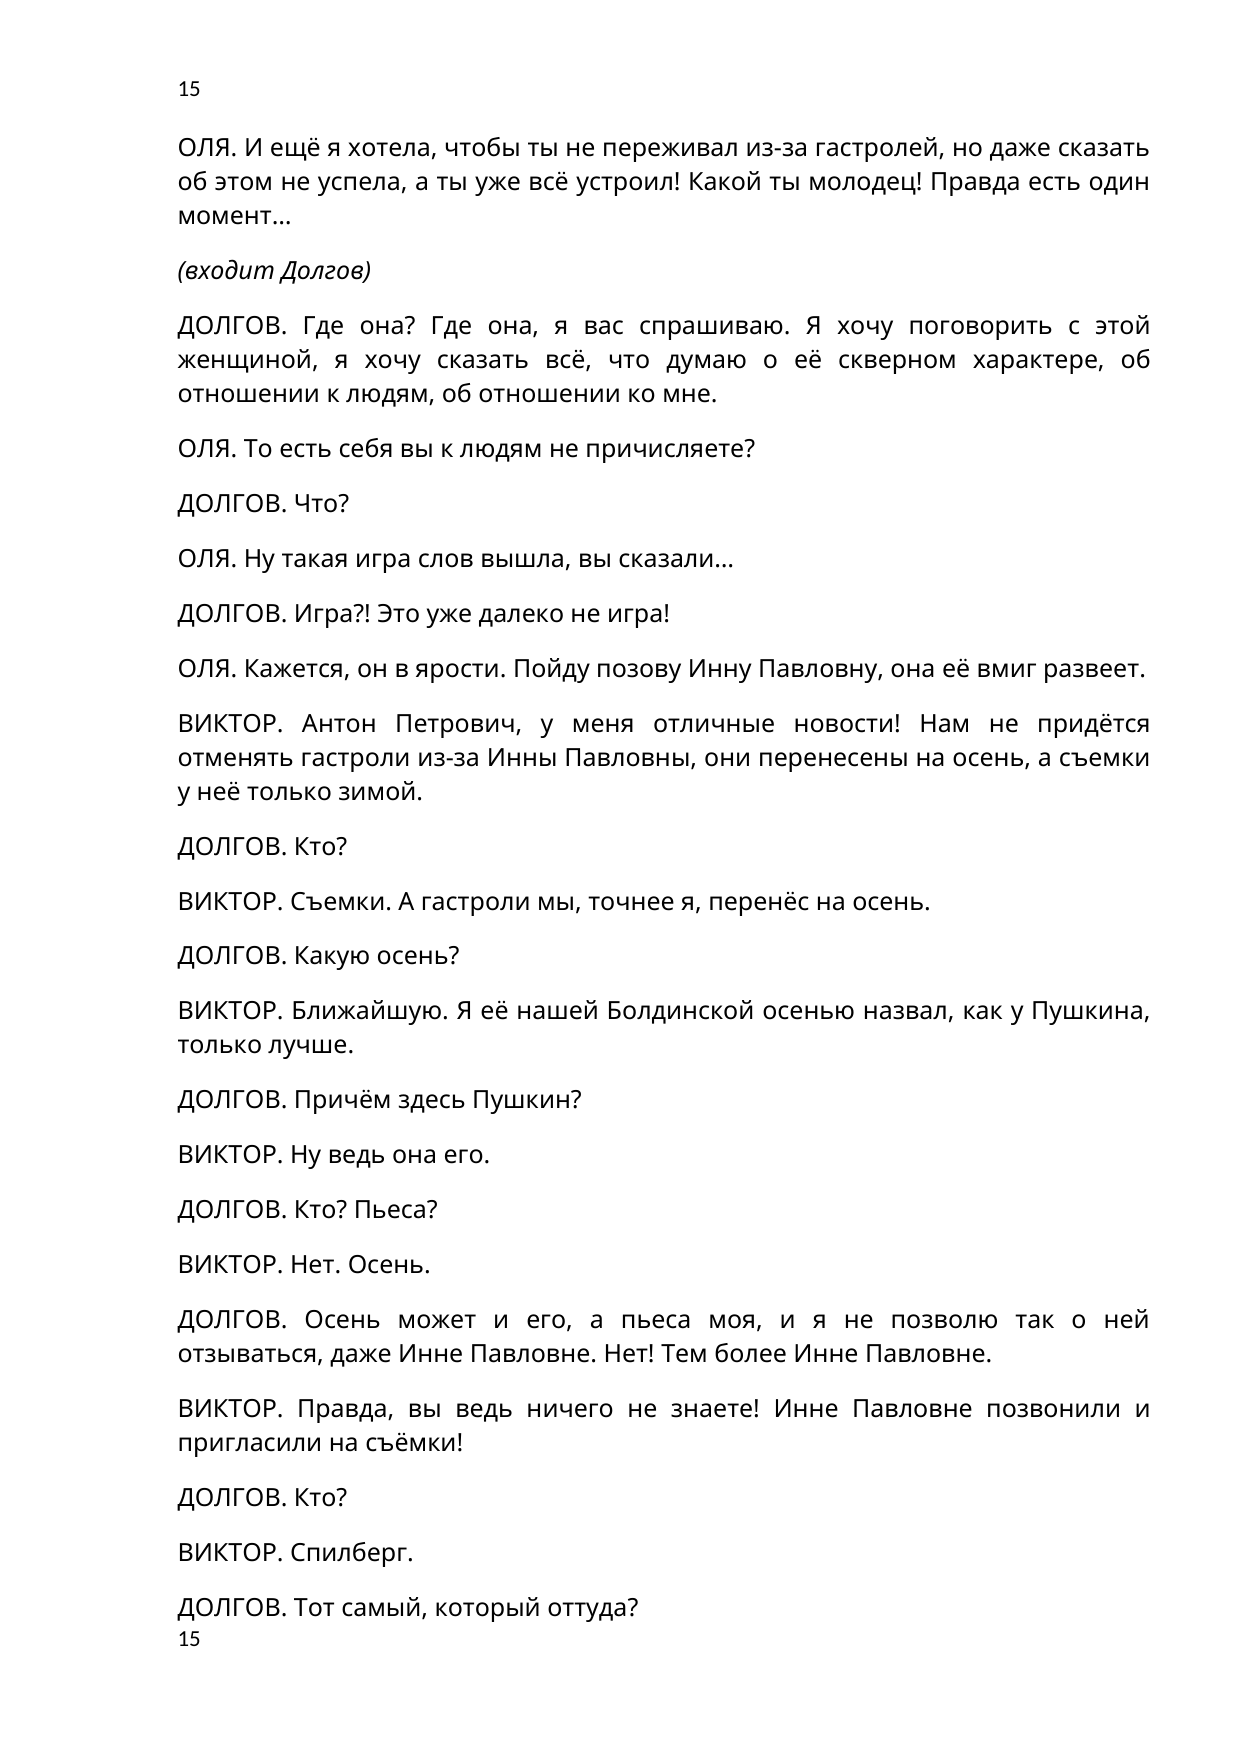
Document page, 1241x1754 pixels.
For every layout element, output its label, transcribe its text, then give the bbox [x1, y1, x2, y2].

text ОЛЯ. Ну такая игра слов вышла, вы сказали… [177, 541, 1152, 574]
text ОЛЯ. Кажется, он в ярости. Пойду позову Инну Павловну, она её вмиг развеет. [177, 650, 1152, 684]
text ДОЛГОВ. Причём здесь Пушкин? [177, 1082, 1152, 1116]
text (входит Долгов) [177, 253, 1152, 287]
text ВИКТОР. Ну ведь она его. [177, 1137, 1152, 1171]
text ВИКТОР. Правда, вы ведь ничего не знаете! Инне Павловне позвонили и пригласили на съёмки! [177, 1390, 1152, 1458]
text ОЛЯ. И ещё я хотела, чтобы ты не переживал из-за гастролей, но даже сказать об этом не успела, а ты уже всё устроил! Какой ты молодец! Правда есть один момент… [177, 130, 1152, 232]
text ДОЛГОВ. Тот самый, который оттуда? [177, 1589, 1152, 1623]
text ОЛЯ. То есть себя вы к людям не причисляете? [177, 431, 1152, 465]
text ВИКТОР. Съемки. А гастроли мы, точнее я, перенёс на осень. [177, 883, 1152, 917]
text ДОЛГОВ. Где она? Где она, я вас спрашиваю. Я хочу поговорить с этой женщиной, я хочу сказать всё, что думаю о её скверном характере, об отношении к людям, об отношении ко мне. [177, 308, 1152, 410]
text ВИКТОР. Нет. Осень. [177, 1247, 1152, 1281]
text ДОЛГОВ. Осень может и его, а пьеса моя, и я не позволю так о ней отзываться, даже Инне Павловне. Нет! Тем более Инне Павловне. [177, 1301, 1152, 1369]
text ДОЛГОВ. Игра?! Это уже далеко не игра! [177, 595, 1152, 629]
text ВИКТОР. Спилберг. [177, 1534, 1152, 1568]
text ДОЛГОВ. Кто? [177, 1479, 1152, 1513]
text ВИКТОР. Ближайшую. Я её нашей Болдинской осенью назвал, как у Пушкина, только лучше. [177, 993, 1152, 1061]
text ДОЛГОВ. Что? [177, 486, 1152, 520]
text ДОЛГОВ. Кто? [177, 828, 1152, 862]
text ВИКТОР. Антон Петрович, у меня отличные новости! Нам не придётся отменять гастроли из-за Инны Павловны, они перенесены на осень, а съемки у неё только зимой. [177, 705, 1152, 807]
text ДОЛГОВ. Какую осень? [177, 938, 1152, 972]
text ДОЛГОВ. Кто? Пьеса? [177, 1192, 1152, 1226]
